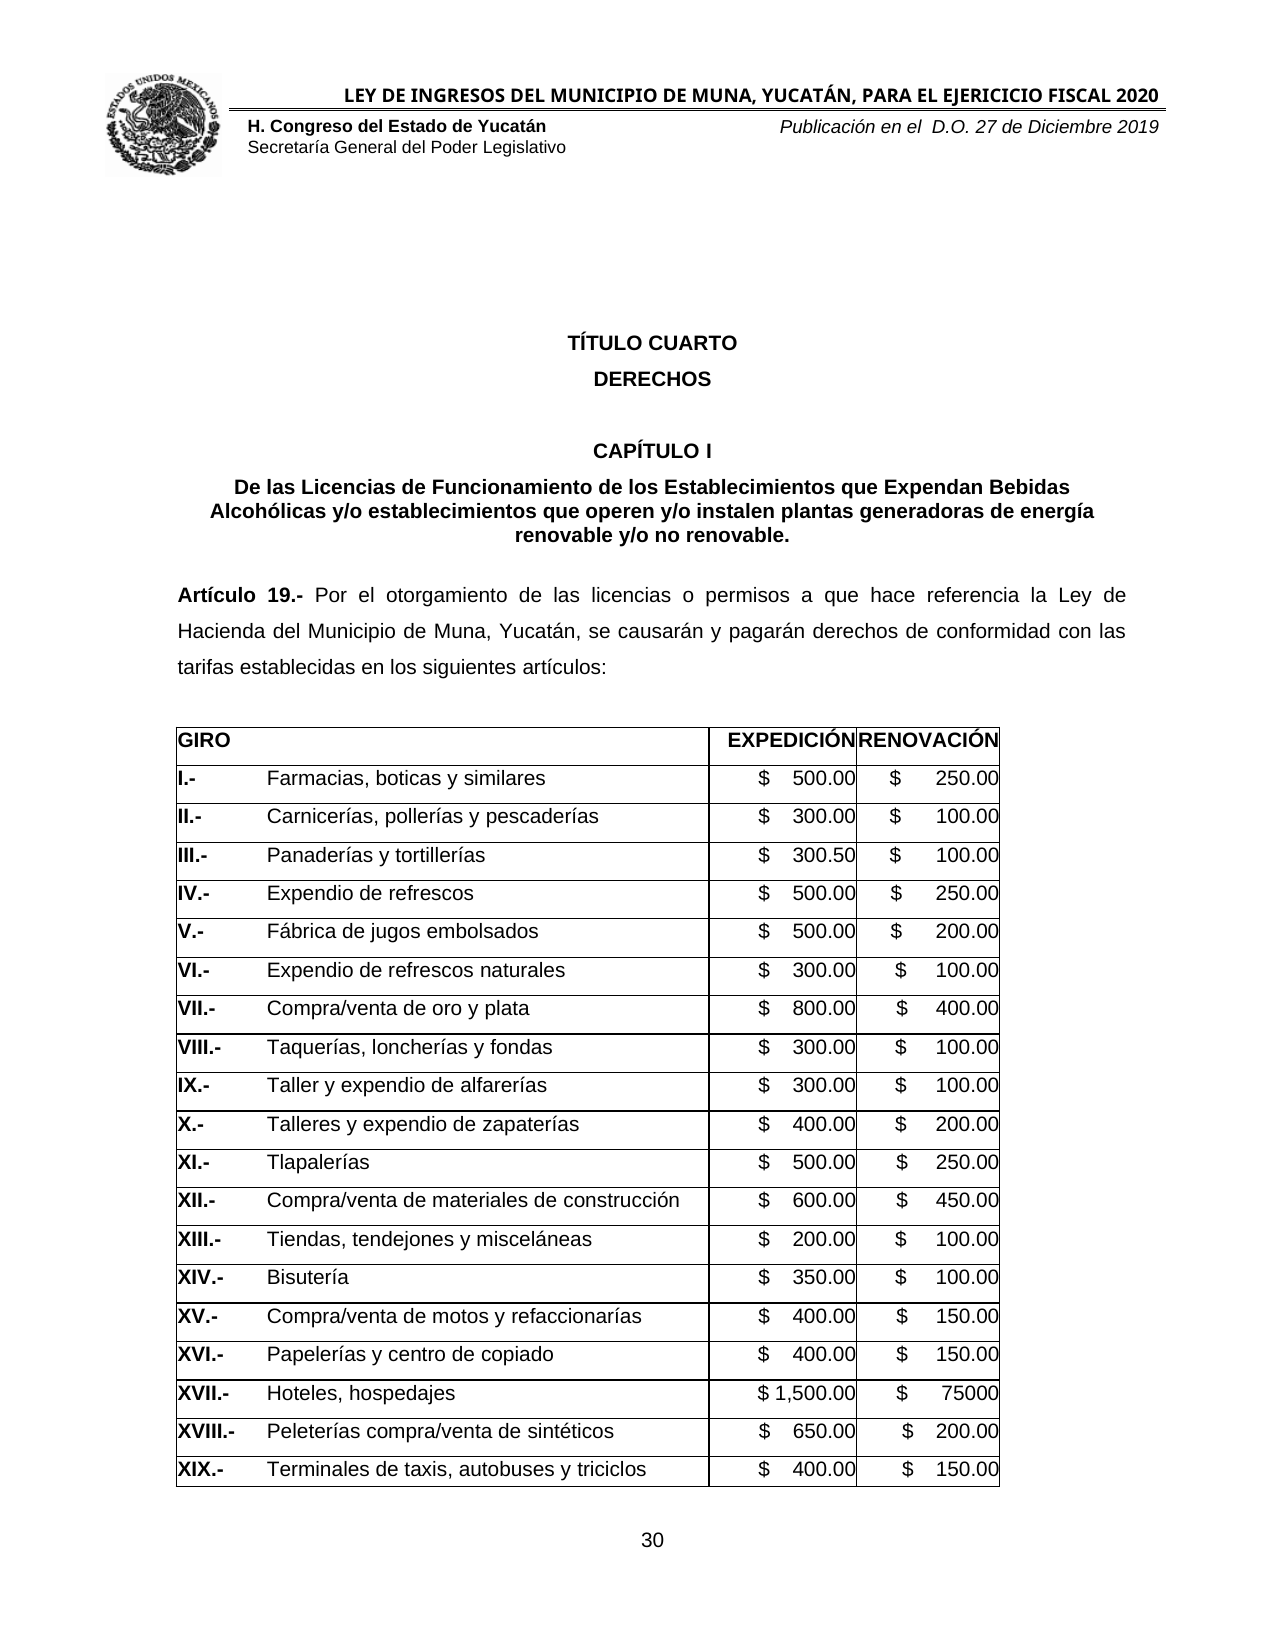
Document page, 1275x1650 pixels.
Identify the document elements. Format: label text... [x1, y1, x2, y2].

table_cell V.- Fábrica de jugos embolsados [177, 919, 708, 956]
subtitle TÍTULO CUARTO [177, 331, 1127, 355]
table_cell $ 300.00 [710, 1035, 856, 1072]
table_cell VII.- Compra/venta de oro y plata [177, 996, 708, 1033]
table_cell VI.- Expendio de refrescos naturales [177, 958, 708, 995]
table_cell XIV.- Bisutería [177, 1265, 708, 1302]
table_cell XV.- Compra/venta de motos y refaccionarías [177, 1304, 708, 1341]
table_cell $ 100.00 [857, 1073, 999, 1110]
table_cell $ 100.00 [857, 1226, 999, 1263]
table_cell X.- Talleres y expendio de zapaterías [177, 1112, 708, 1148]
table_cell $ 600.00 [710, 1188, 856, 1225]
table_cell XVII.- Hoteles, hospedajes [177, 1381, 708, 1417]
table_cell $ 300.50 [710, 843, 856, 880]
table_cell $ 75000 [857, 1381, 999, 1417]
table_cell $ 400.00 [857, 996, 999, 1033]
subtitle DERECHOS [177, 367, 1127, 391]
table_cell $ 100.00 [857, 1035, 999, 1072]
table_cell III.- Panaderías y tortillerías [177, 843, 708, 880]
table_cell $ 100.00 [857, 804, 999, 841]
table_cell $ 100.00 [857, 1265, 999, 1302]
table_cell $ 300.00 [710, 958, 856, 995]
text CAPÍTULO I [177, 439, 1127, 463]
table_cell $ 350.00 [710, 1265, 856, 1302]
table_cell $ 400.00 [710, 1112, 856, 1148]
table_cell XVIII.- Peleterías compra/venta de sintéticos [177, 1419, 708, 1456]
table_cell $ 100.00 [857, 843, 999, 880]
text Artículo 19.- Por el otorgamiento de las licencias o permisos a que hace referencia la Ley de Hacienda del Municipio de Muna, Yucatán, se causarán y pagarán derechos de conformidad con las tarifas establecidas en los siguientes artículos: [177, 583, 1127, 679]
table_cell $ 500.00 [710, 1150, 856, 1187]
table_cell XVI.- Papelerías y centro de copiado [177, 1342, 708, 1379]
table_header RENOVACIÓN [857, 728, 999, 765]
table_cell $ 250.00 [857, 1150, 999, 1187]
table_cell IV.- Expendio de refrescos [177, 881, 708, 918]
table_cell $ 500.00 [710, 881, 856, 918]
text De las Licencias de Funcionamiento de los Establecimientos que Expendan Bebidas Alcohólicas y/o establecimientos que operen y/o instalen plantas generadoras de energía renovable y/o no renovable. [177, 475, 1127, 547]
table_cell $ 150.00 [857, 1342, 999, 1379]
table_cell VIII.- Taquerías, loncherías y fondas [177, 1035, 708, 1072]
table_cell I.- Farmacias, boticas y similares [177, 766, 708, 803]
table_cell $ 1,500.00 [710, 1381, 856, 1417]
table_cell $ 400.00 [710, 1342, 856, 1379]
table_cell $ 300.00 [710, 804, 856, 841]
table_cell XIII.- Tiendas, tendejones y misceláneas [177, 1226, 708, 1263]
table_cell $ 400.00 [710, 1457, 856, 1486]
table_cell $ 200.00 [857, 1419, 999, 1456]
table_cell $ 500.00 [710, 766, 856, 803]
table_cell $ 200.00 [710, 1226, 856, 1263]
table_cell $ 500.00 [710, 919, 856, 956]
table_cell $ 650.00 [710, 1419, 856, 1456]
table_cell $ 800.00 [710, 996, 856, 1033]
table_cell $ 300.00 [710, 1073, 856, 1110]
table_cell $ 400.00 [710, 1304, 856, 1341]
table_cell XI.- Tlapalerías [177, 1150, 708, 1187]
table_cell $ 250.00 [857, 766, 999, 803]
table_cell $ 150.00 [857, 1304, 999, 1341]
table_cell II.- Carnicerías, pollerías y pescaderías [177, 804, 708, 841]
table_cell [177, 1457, 708, 1486]
table_header EXPEDICIÓN [710, 728, 856, 765]
table_cell $ 450.00 [857, 1188, 999, 1225]
table_cell IX.- Taller y expendio de alfarerías [177, 1073, 708, 1110]
table_cell XII.- Compra/venta de materiales de construcción [177, 1188, 708, 1225]
table_cell $ 100.00 [857, 958, 999, 995]
table_cell $ 250.00 [857, 881, 999, 918]
table_cell $ 200.00 [857, 1112, 999, 1148]
table_cell $ 150.00 [857, 1457, 999, 1486]
table_cell $ 200.00 [857, 919, 999, 956]
table_header GIRO [177, 728, 708, 765]
